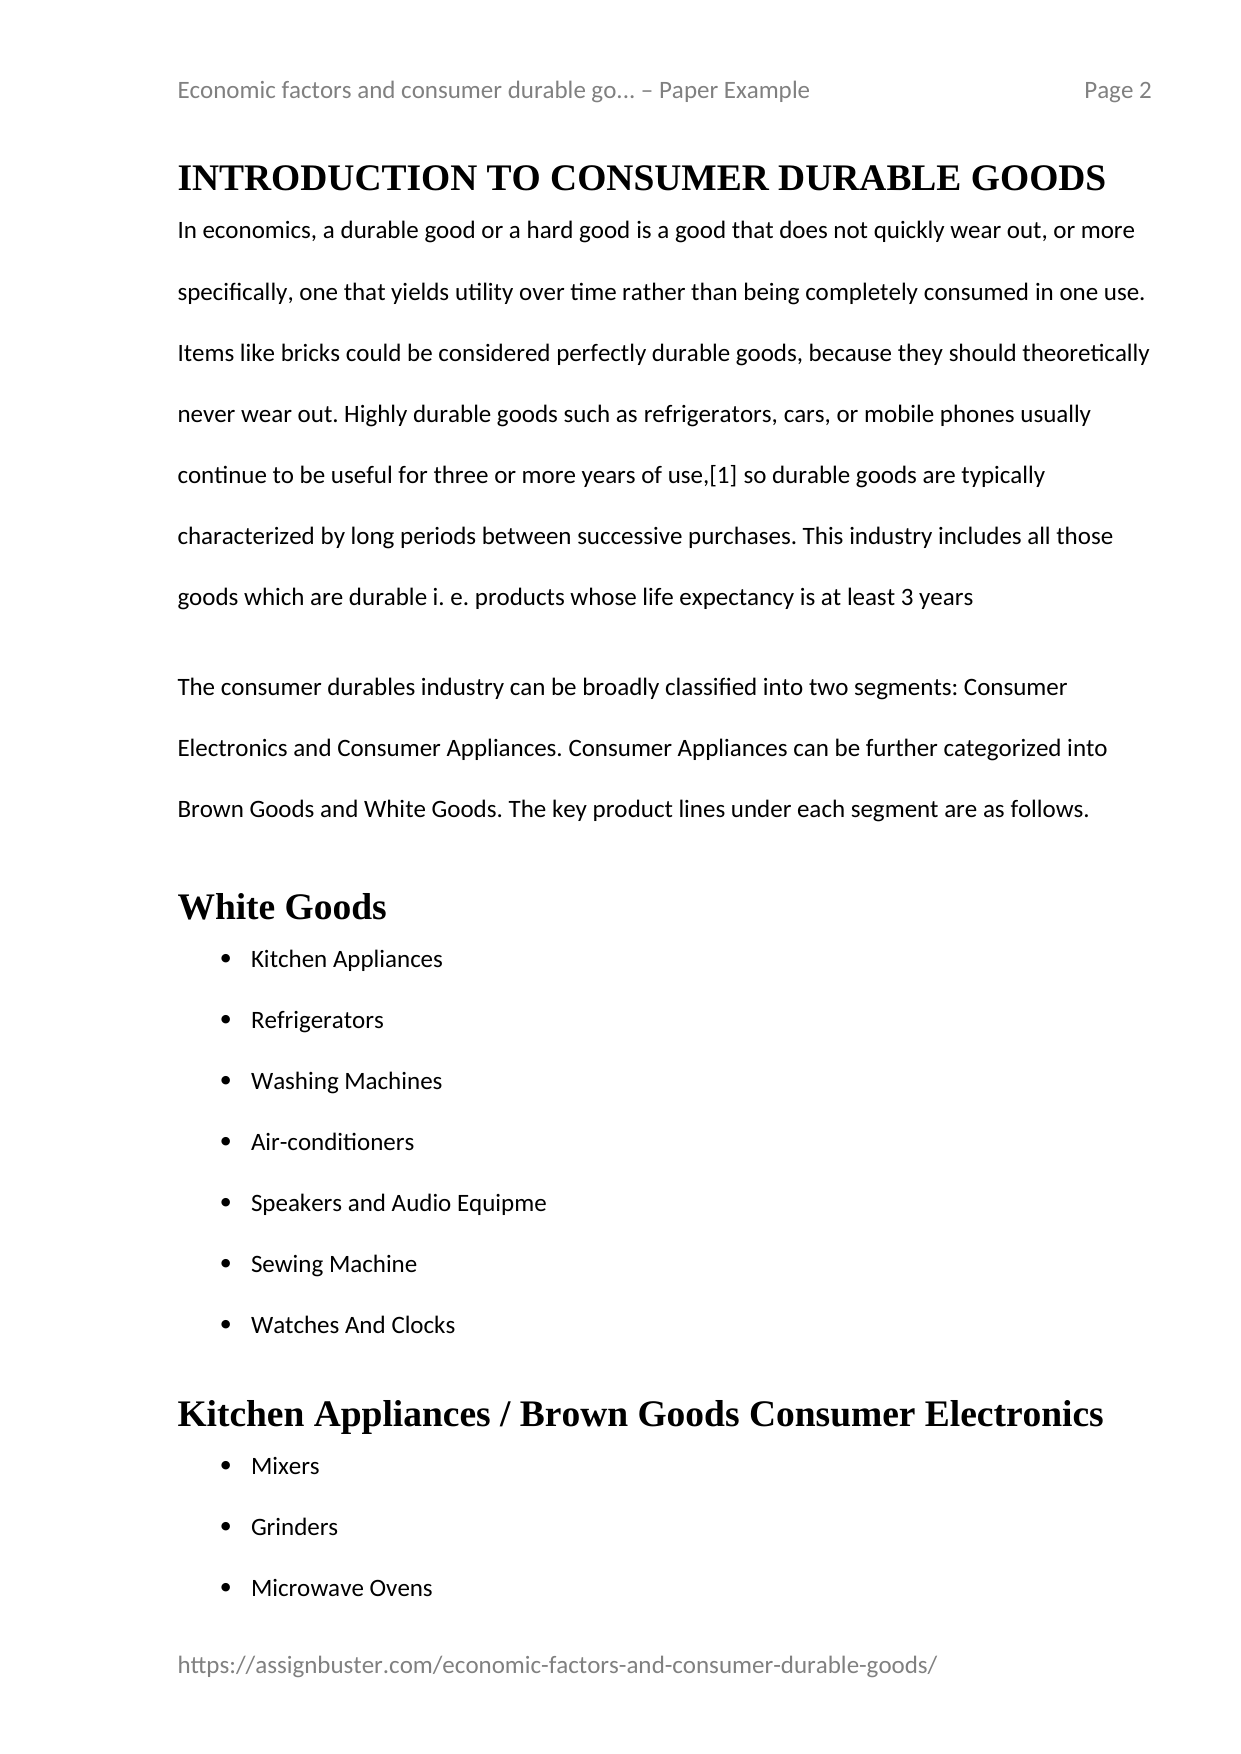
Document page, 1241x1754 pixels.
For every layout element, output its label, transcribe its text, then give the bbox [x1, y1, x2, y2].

list Watches And Clocks [221, 1309, 1152, 1340]
list Sewing Machine [221, 1248, 1152, 1279]
list Microwave Ovens [221, 1572, 1152, 1603]
subtitle White Goods [177, 884, 1152, 927]
subtitle INTRODUCTION TO CONSUMER DURABLE GOODS [177, 156, 1152, 199]
list Speakers and Audio Equipme [221, 1187, 1152, 1218]
subtitle Kitchen Appliances / Brown Goods Consumer Electronics [177, 1391, 1152, 1434]
text The consumer durables industry can be broadly classified into two segments: Consumer Electronics and Consumer Appliances. Consumer Appliances can be further categorized into Brown Goods and White Goods. The key product lines under each segment are as follows. [177, 671, 1152, 824]
list Mixers [221, 1450, 1152, 1481]
list Refrigerators [221, 1004, 1152, 1035]
text In economics, a durable good or a hard good is a good that does not quickly wear out, or more specifically, one that yields utility over time rather than being completely consumed in one use. Items like bricks could be considered perfectly durable goods, because they should theoretically never wear out. Highly durable goods such as refrigerators, cars, or mobile phones usually continue to be useful for three or more years of use,[1] so durable goods are typically characterized by long periods between successive purchases. This industry includes all those goods which are durable i. e. products whose life expectancy is at least 3 years [177, 215, 1152, 611]
list Grinders [221, 1511, 1152, 1542]
list Washing Machines [221, 1065, 1152, 1096]
list Kitchen Appliances [221, 943, 1152, 974]
list Air-conditioners [221, 1126, 1152, 1157]
